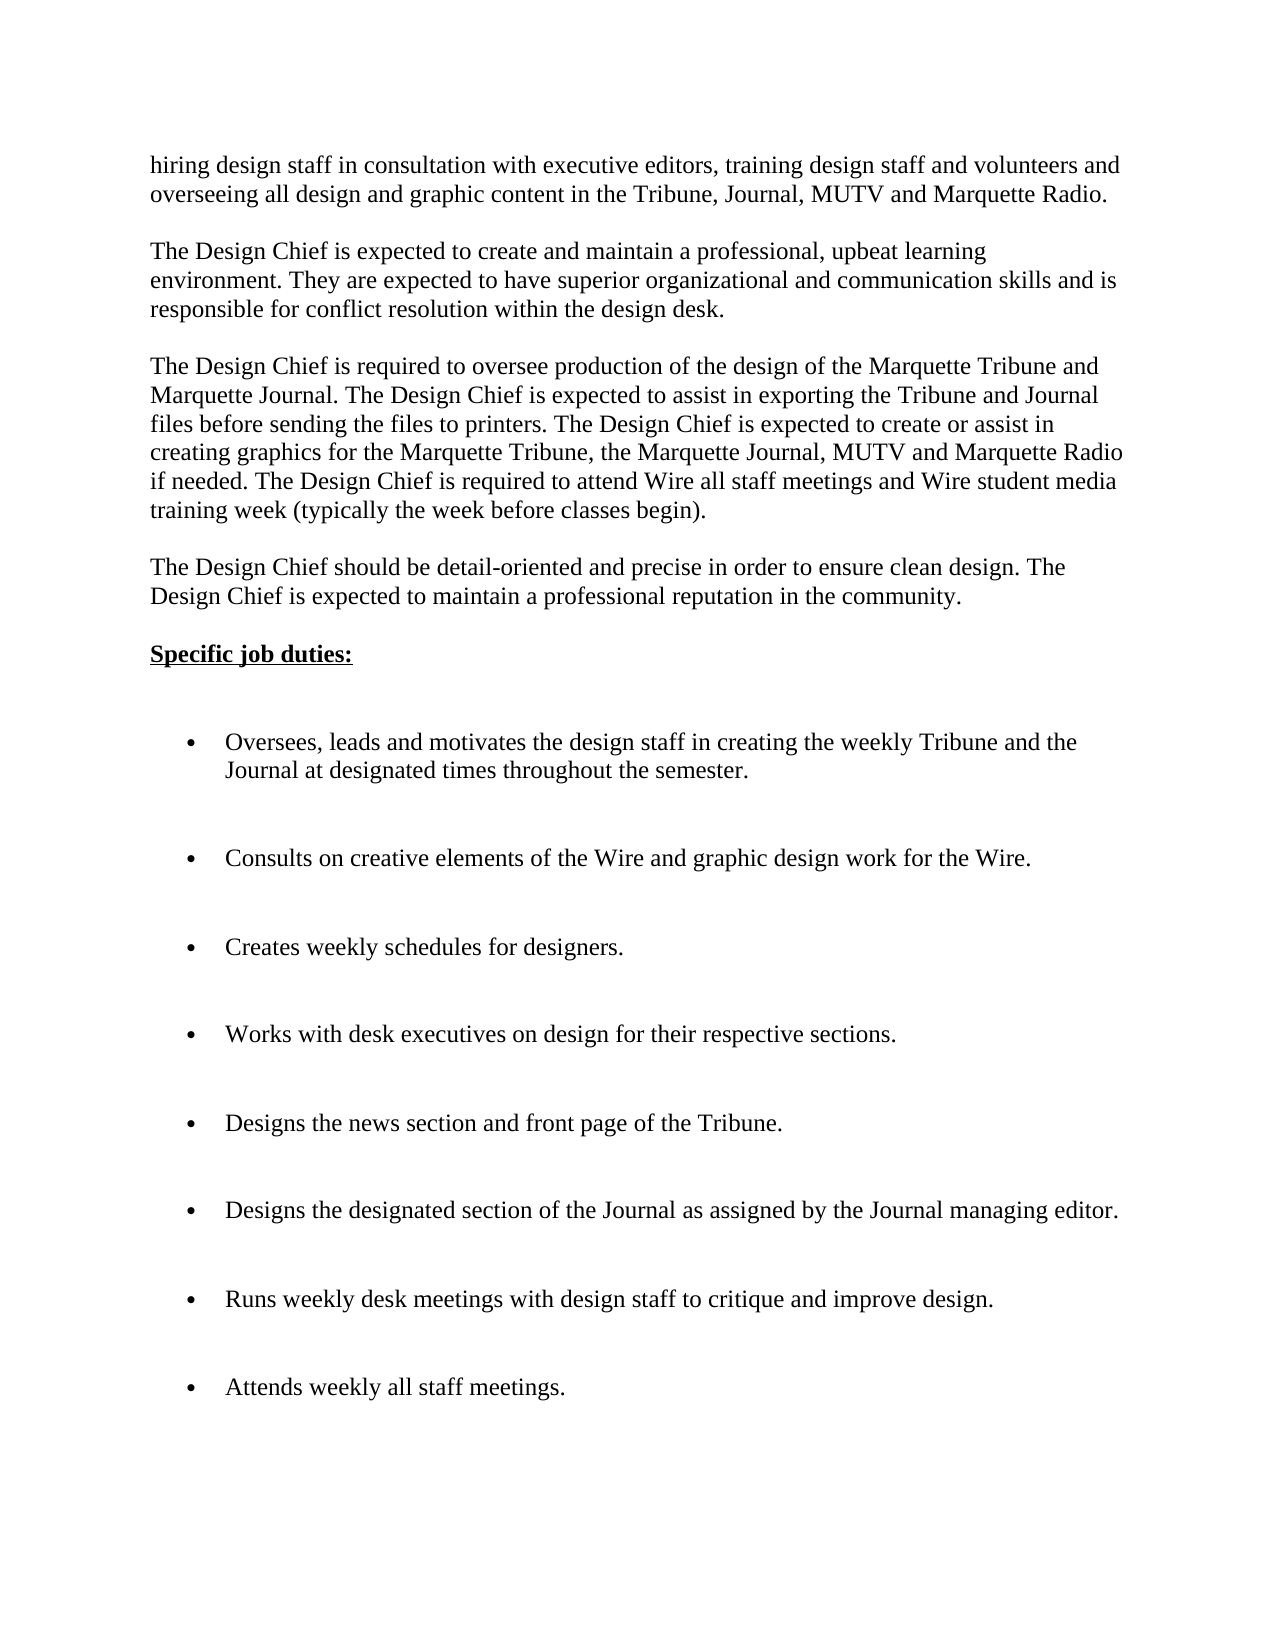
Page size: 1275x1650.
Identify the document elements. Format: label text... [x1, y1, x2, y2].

text The Design Chief should be detail-oriented and precise in order to ensure clean design. The Design Chief is expected to maintain a professional reputation in the community. [150, 552, 1125, 610]
text The Design Chief is required to oversee production of the design of the Marquette Tribune and Marquette Journal. The Design Chief is expected to assist in exporting the Tribune and Journal files before sending the files to printers. The Design Chief is expected to create or assist in creating graphics for the Marquette Tribune, the Marquette Journal, MUTV and Marquette Radio if needed. The Design Chief is required to attend Wire all staff meetings and Wire student media training week (typically the week before classes begin). [150, 351, 1125, 524]
list Oversees, leads and motivates the design staff in creating the weekly Tribune and the Journal at designated times throughout the semester. [187, 727, 1125, 784]
text Specific job duties: [150, 639, 1125, 667]
list Designs the news section and front page of the Tribune. [187, 1108, 1125, 1136]
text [150, 150, 1125, 207]
list Creates weekly schedules for designers. [187, 932, 1125, 960]
list Attends weekly all staff meetings. [187, 1372, 1125, 1400]
list Runs weekly desk meetings with design staff to critique and improve design. [187, 1284, 1125, 1312]
list Consults on creative elements of the Wire and graphic design work for the Wire. [187, 843, 1125, 872]
list Designs the designated section of the Journal as assigned by the Journal managing editor. [187, 1196, 1125, 1224]
text The Design Chief is expected to create and maintain a professional, upbeat learning environment. They are expected to have superior organizational and communication skills and is responsible for conflict resolution within the design desk. [150, 236, 1125, 322]
list Works with desk executives on design for their respective sections. [187, 1019, 1125, 1048]
